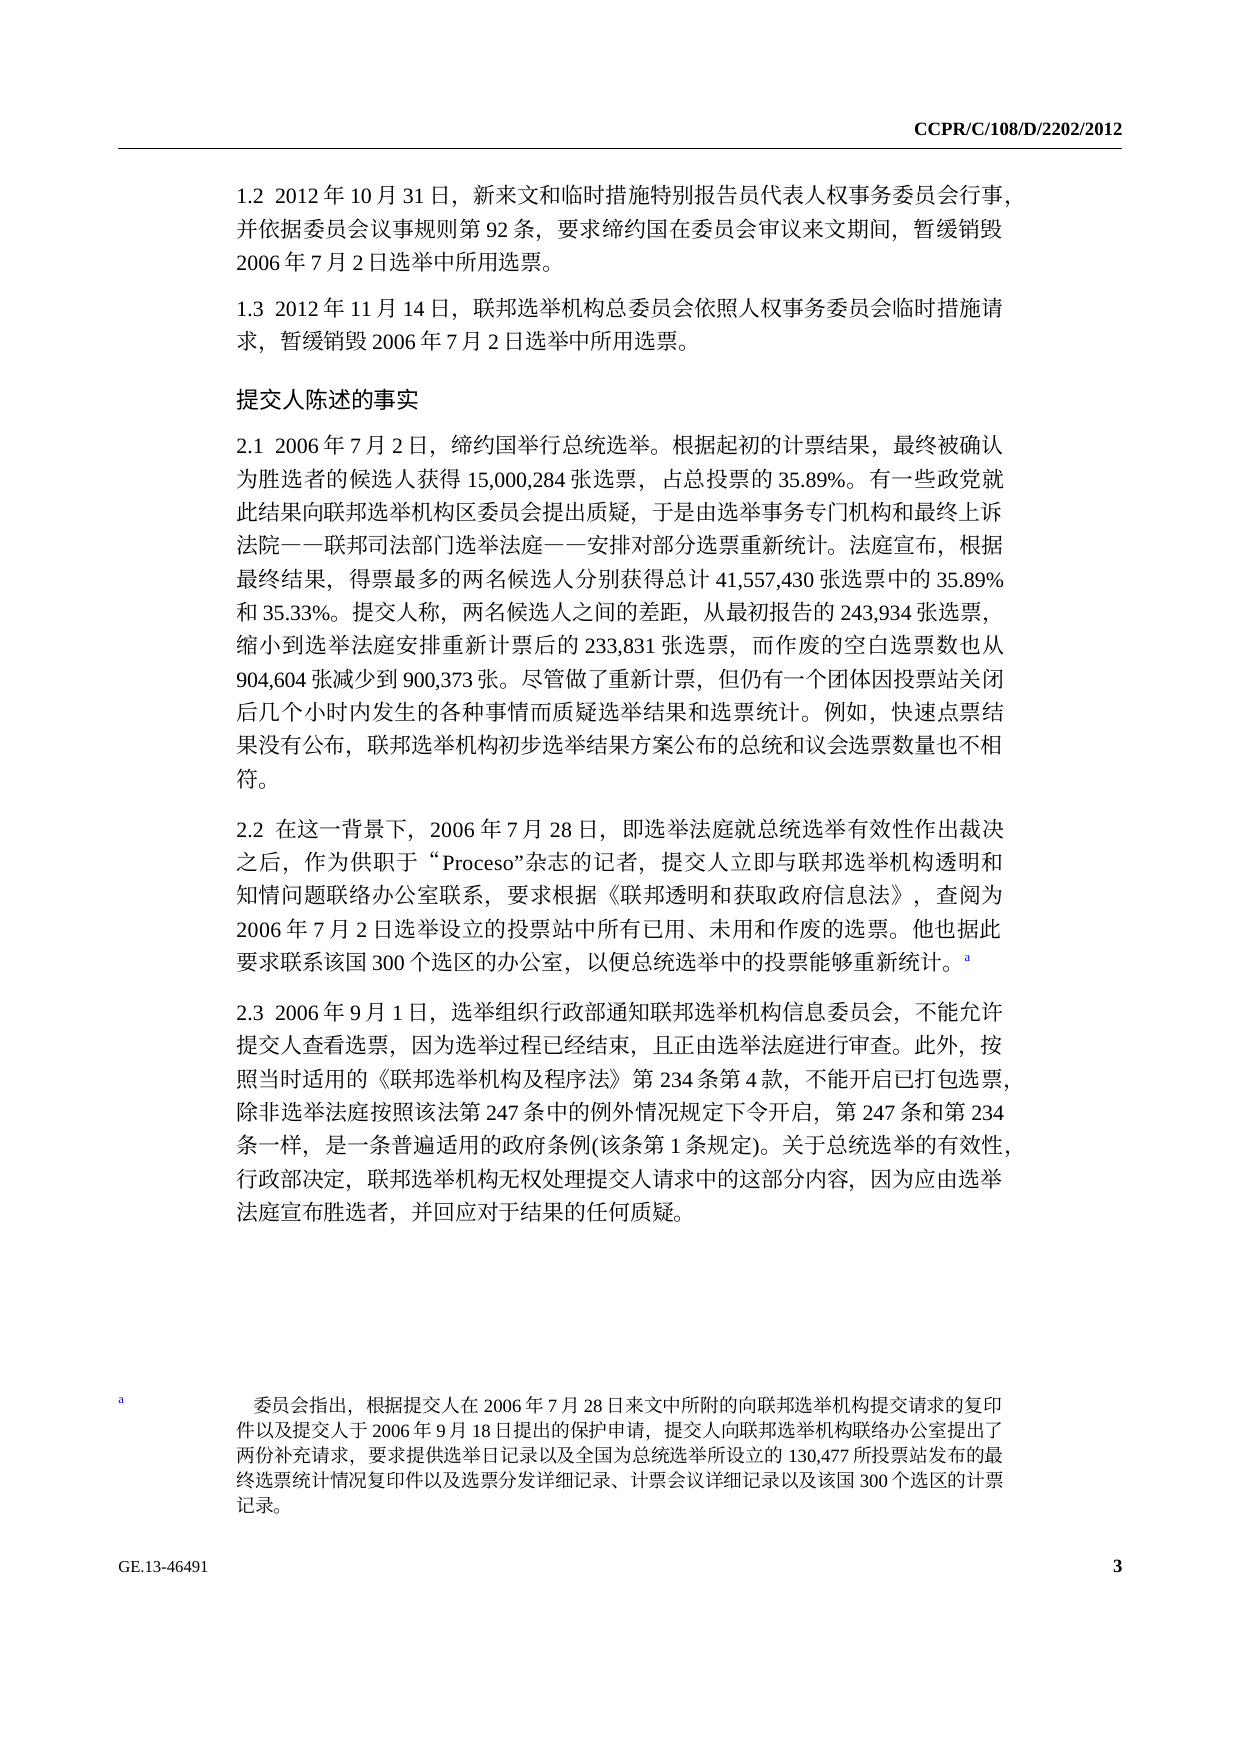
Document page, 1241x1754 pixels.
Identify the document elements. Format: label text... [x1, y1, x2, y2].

text 1.3 2012年11月14日，联邦选举机构总委员会依照人权事务委员会临时措施请求，暂缓销毁2006年7月2日选举中所用选票。 [236, 290, 1004, 356]
text 2.3 2006年9月1日，选举组织行政部通知联邦选举机构信息委员会，不能允许提交人查看选票，因为选举过程已经结束，且正由选举法庭进行审查。此外，按照当时适用的《联邦选举机构及程序法》第234条第4款，不能开启已打包选票，除非选举法庭按照该法第247条中的例外情况规定下令开启，第247条和第234条一样，是一条普遍适用的政府条例(该条第1条规定)。关于总统选举的有效性，行政部决定，联邦选举机构无权处理提交人请求中的这部分内容，因为应由选举法庭宣布胜选者，并回应对于结果的任何质疑。 [236, 994, 1004, 1227]
text 2.1 2006年7月2日，缔约国举行总统选举。根据起初的计票结果，最终被确认为胜选者的候选人获得15,000,284张选票，占总投票的35.89%。有一些政党就此结果向联邦选举机构区委员会提出质疑，于是由选举事务专门机构和最终上诉法院――联邦司法部门选举法庭――安排对部分选票重新统计。法庭宣布，根据最终结果，得票最多的两名候选人分别获得总计41,557,430张选票中的35.89%和35.33%。提交人称，两名候选人之间的差距，从最初报告的243,934张选票，缩小到选举法庭安排重新计票后的233,831张选票，而作废的空白选票数也从904,604张减少到900,373张。尽管做了重新计票，但仍有一个团体因投票站关闭后几个小时内发生的各种事情而质疑选举结果和选票统计。例如，快速点票结果没有公布，联邦选举机构初步选举结果方案公布的总统和议会选票数量也不相符。 [236, 427, 1004, 794]
text 1.2 2012年10月31日，新来文和临时措施特别报告员代表人权事务委员会行事，并依据委员会议事规则第92条，要求缔约国在委员会审议来文期间，暂缓销毁2006年7月2日选举中所用选票。 [236, 177, 1004, 277]
text 提交人陈述的事实 [118, 381, 1004, 415]
text 2.2 在这一背景下，2006年7月28日，即选举法庭就总统选举有效性作出裁决之后，作为供职于“Proceso”杂志的记者，提交人立即与联邦选举机构透明和知情问题联络办公室联系，要求根据《联邦透明和获取政府信息法》，查阅为2006年7月2日选举设立的投票站中所有已用、未用和作废的选票。他也据此要求联系该国300个选区的办公室，以便总统选举中的投票能够重新统计。 [236, 811, 1004, 977]
